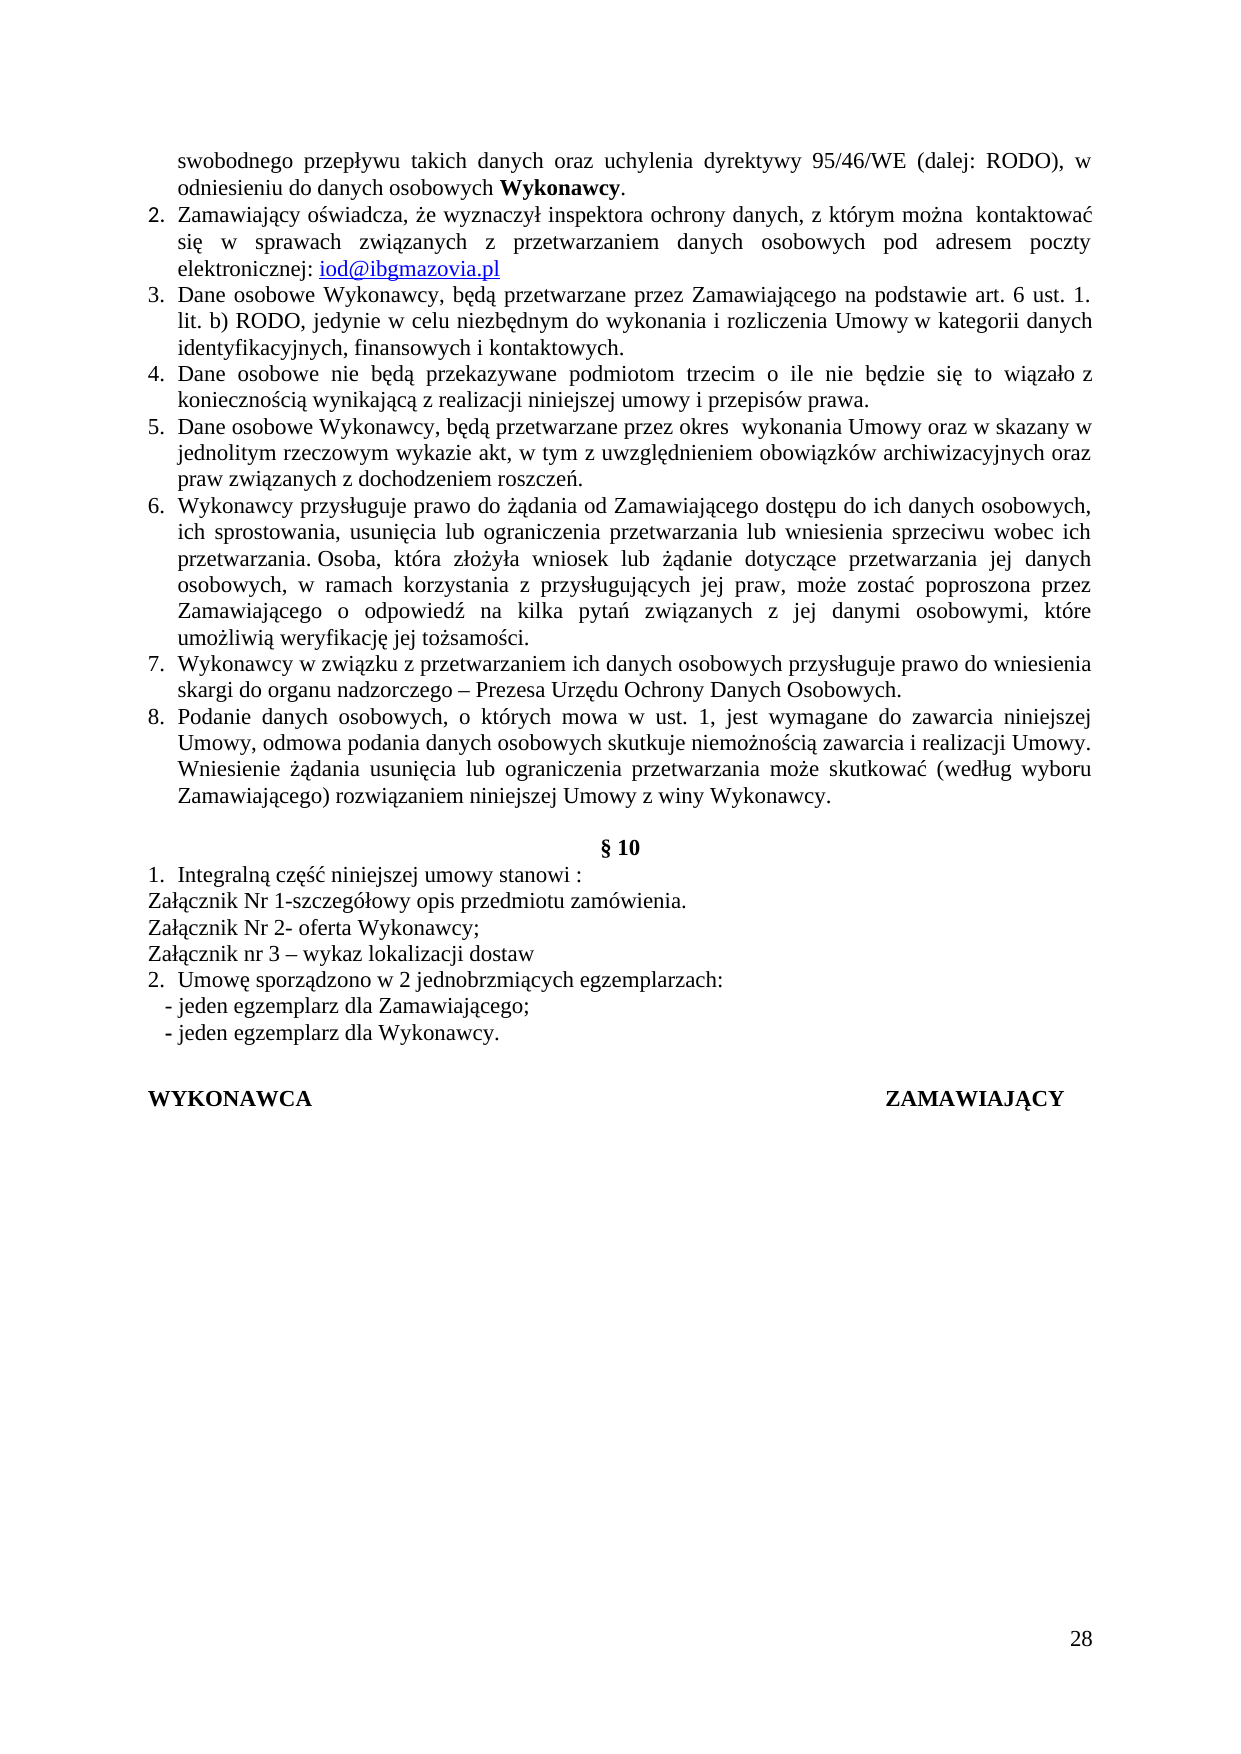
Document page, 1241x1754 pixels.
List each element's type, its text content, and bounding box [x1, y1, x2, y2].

text - jeden egzemplarz dla Wykonawcy. [148, 1019, 1093, 1045]
text Załącznik Nr 2- oferta Wykonawcy; [148, 913, 1093, 940]
list Dane osobowe Wykonawcy, będą przetwarzane przez okres wykonania Umowy oraz w skazany w jednolitym rzeczowym wykazie akt, w tym z uwzględnieniem obowiązków archiwizacyjnych oraz praw związanych z dochodzeniem roszczeń. [148, 413, 1093, 492]
list Umowę sporządzono w 2 jednobrzmiących egzemplarzach: [148, 966, 1093, 993]
list Integralną część niniejszej umowy stanowi : [148, 861, 1093, 887]
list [148, 148, 1093, 200]
list Podanie danych osobowych, o których mowa w ust. 1, jest wymagane do zawarcia niniejszej Umowy, odmowa podania danych osobowych skutkuje niemożnością zawarcia i realizacji Umowy. Wniesienie żądania usunięcia lub ograniczenia przetwarzania może skutkować (według wyboru Zamawiającego) rozwiązaniem niniejszej Umowy z winy Wykonawcy. [148, 703, 1093, 808]
list Wykonawcy w związku z przetwarzaniem ich danych osobowych przysługuje prawo do wniesienia skargi do organu nadzorczego – Prezesa Urzędu Ochrony Danych Osobowych. [148, 650, 1093, 703]
list Dane osobowe Wykonawcy, będą przetwarzane przez Zamawiającego na podstawie art. 6 ust. 1. lit. b) RODO, jedynie w celu niezbędnym do wykonania i rozliczenia Umowy w kategorii danych identyfikacyjnych, finansowych i kontaktowych. [148, 281, 1093, 360]
text WYKONAWCA ZAMAWIAJĄCY [148, 1085, 1093, 1111]
text Załącznik Nr 1-szczegółowy opis przedmiotu zamówienia. [148, 887, 1093, 913]
text - jeden egzemplarz dla Zamawiającego; [148, 993, 1093, 1019]
list Wykonawcy przysługuje prawo do żądania od Zamawiającego dostępu do ich danych osobowych, ich sprostowania, usunięcia lub ograniczenia przetwarzania lub wniesienia sprzeciwu wobec ich przetwarzania. Osoba, która złożyła wniosek lub żądanie dotyczące przetwarzania jej danych osobowych, w ramach korzystania z przysługujących jej praw, może zostać poproszona przez Zamawiającego o odpowiedź na kilka pytań związanych z jej danymi osobowymi, które umożliwią weryfikację jej tożsamości. [148, 492, 1093, 650]
text Załącznik nr 3 – wykaz lokalizacji dostaw [148, 940, 1093, 966]
list Dane osobowe nie będą przekazywane podmiotom trzecim o ile nie będzie się to wiązało z koniecznością wynikającą z realizacji niniejszej umowy i przepisów prawa. [148, 360, 1093, 413]
list Zamawiający oświadcza, że wyznaczył inspektora ochrony danych, z którym można kontaktować się w sprawach związanych z przetwarzaniem danych osobowych pod adresem poczty elektronicznej: iod@ibgmazovia.pl [148, 200, 1093, 281]
text § 10 [148, 834, 1093, 861]
